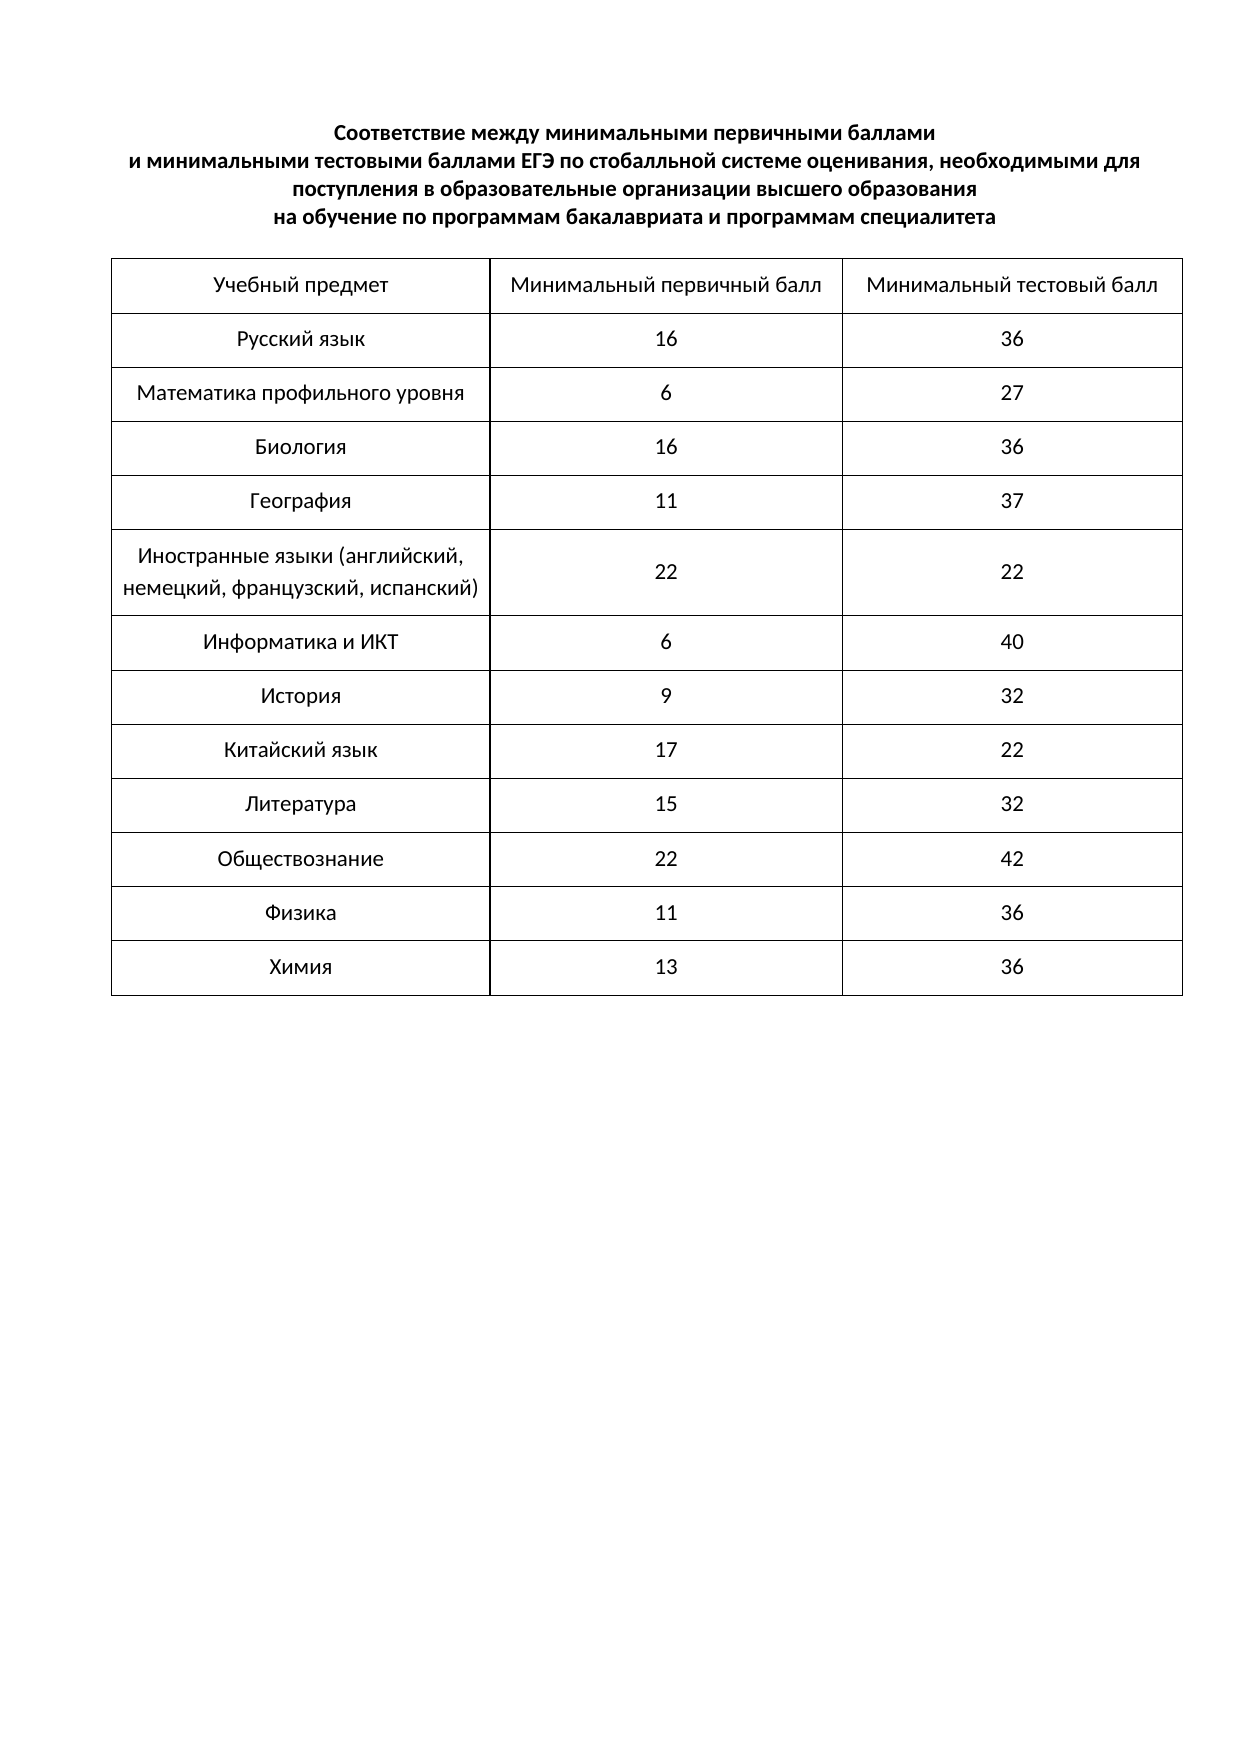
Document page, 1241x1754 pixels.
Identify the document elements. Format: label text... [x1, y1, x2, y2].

table_cell 9 [491, 671, 842, 724]
table_cell 6 [491, 368, 842, 421]
table_cell 6 [491, 616, 842, 669]
table_cell Физика [112, 887, 489, 940]
title Соответствие между минимальными первичными баллами [118, 118, 1152, 146]
table_cell 13 [491, 941, 842, 994]
table_cell Иностранные языки (английский, немецкий, французский, испанский) [112, 530, 489, 615]
table_cell 36 [843, 941, 1182, 994]
table_cell Информатика и ИКТ [112, 616, 489, 669]
table_cell 16 [491, 314, 842, 367]
table_cell 11 [491, 887, 842, 940]
table_cell Литература [112, 779, 489, 832]
table_cell 40 [843, 616, 1182, 669]
table_cell 36 [843, 887, 1182, 940]
table_cell 37 [843, 476, 1182, 529]
table_cell Русский язык [112, 314, 489, 367]
table_cell 32 [843, 671, 1182, 724]
table_cell 27 [843, 368, 1182, 421]
table_cell 22 [491, 833, 842, 886]
table_cell 36 [843, 314, 1182, 367]
table_cell История [112, 671, 489, 724]
table_cell 22 [491, 530, 842, 615]
table_cell География [112, 476, 489, 529]
table_cell 32 [843, 779, 1182, 832]
table_header Минимальный первичный балл [491, 259, 842, 312]
table_header Минимальный тестовый балл [843, 259, 1182, 312]
table_cell Математика профильного уровня [112, 368, 489, 421]
table_cell Химия [112, 941, 489, 994]
table_cell 17 [491, 725, 842, 778]
table_cell Китайский язык [112, 725, 489, 778]
table_header Учебный предмет [112, 259, 489, 312]
table_cell Биология [112, 422, 489, 475]
table_cell 22 [843, 530, 1182, 615]
table_cell Обществознание [112, 833, 489, 886]
table_cell 36 [843, 422, 1182, 475]
table_cell 22 [843, 725, 1182, 778]
table_cell 16 [491, 422, 842, 475]
table_cell 15 [491, 779, 842, 832]
title и минимальными тестовыми баллами ЕГЭ по стобалльной системе оценивания, необходимыми для поступления в образовательные организации высшего образования на обучение по программам бакалавриата и программам специалитета [118, 146, 1152, 230]
table_cell 11 [491, 476, 842, 529]
table_cell 42 [843, 833, 1182, 886]
